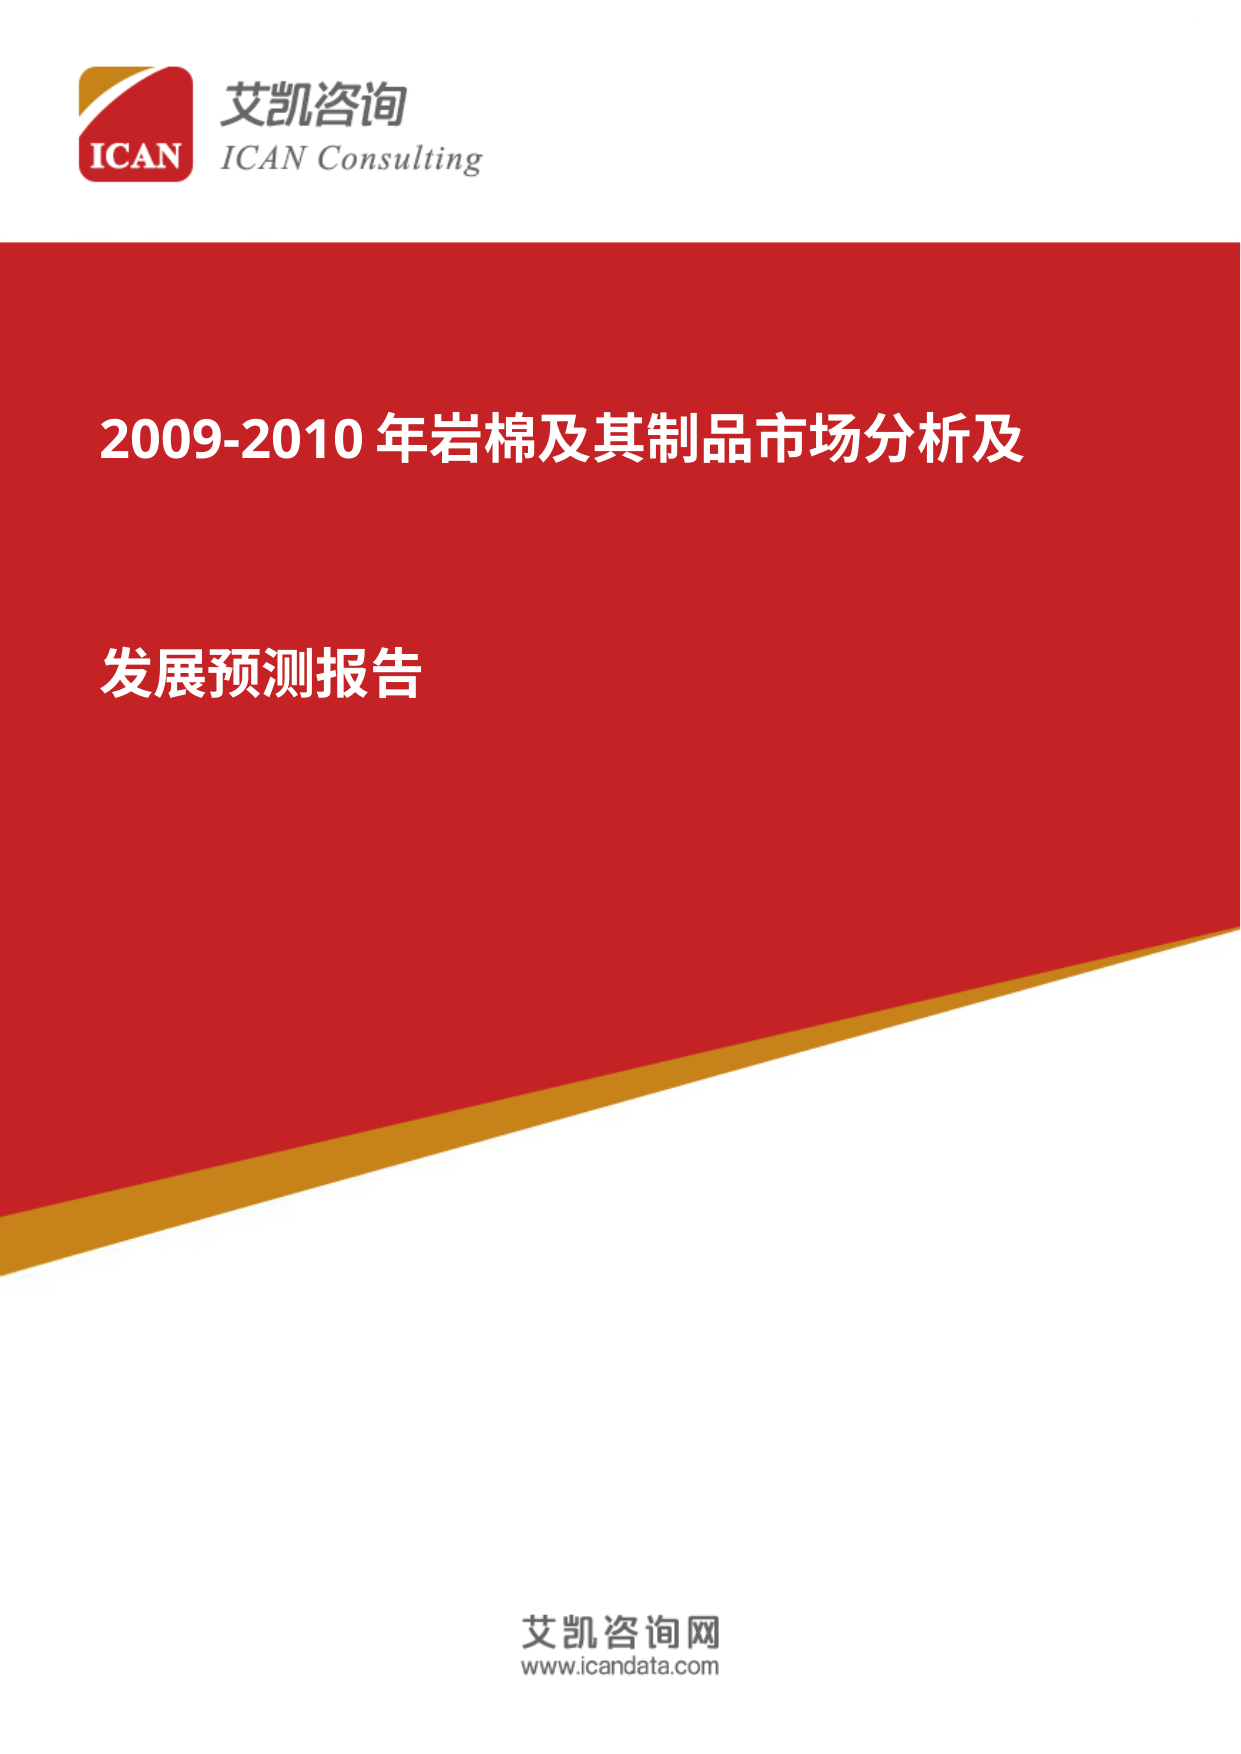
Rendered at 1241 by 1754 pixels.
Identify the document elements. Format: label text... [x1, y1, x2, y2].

picture [0, 5, 1241, 1754]
subtitle 2009-2010年岩棉及其制品市场分析及发展预测报告 [99, 386, 1053, 718]
